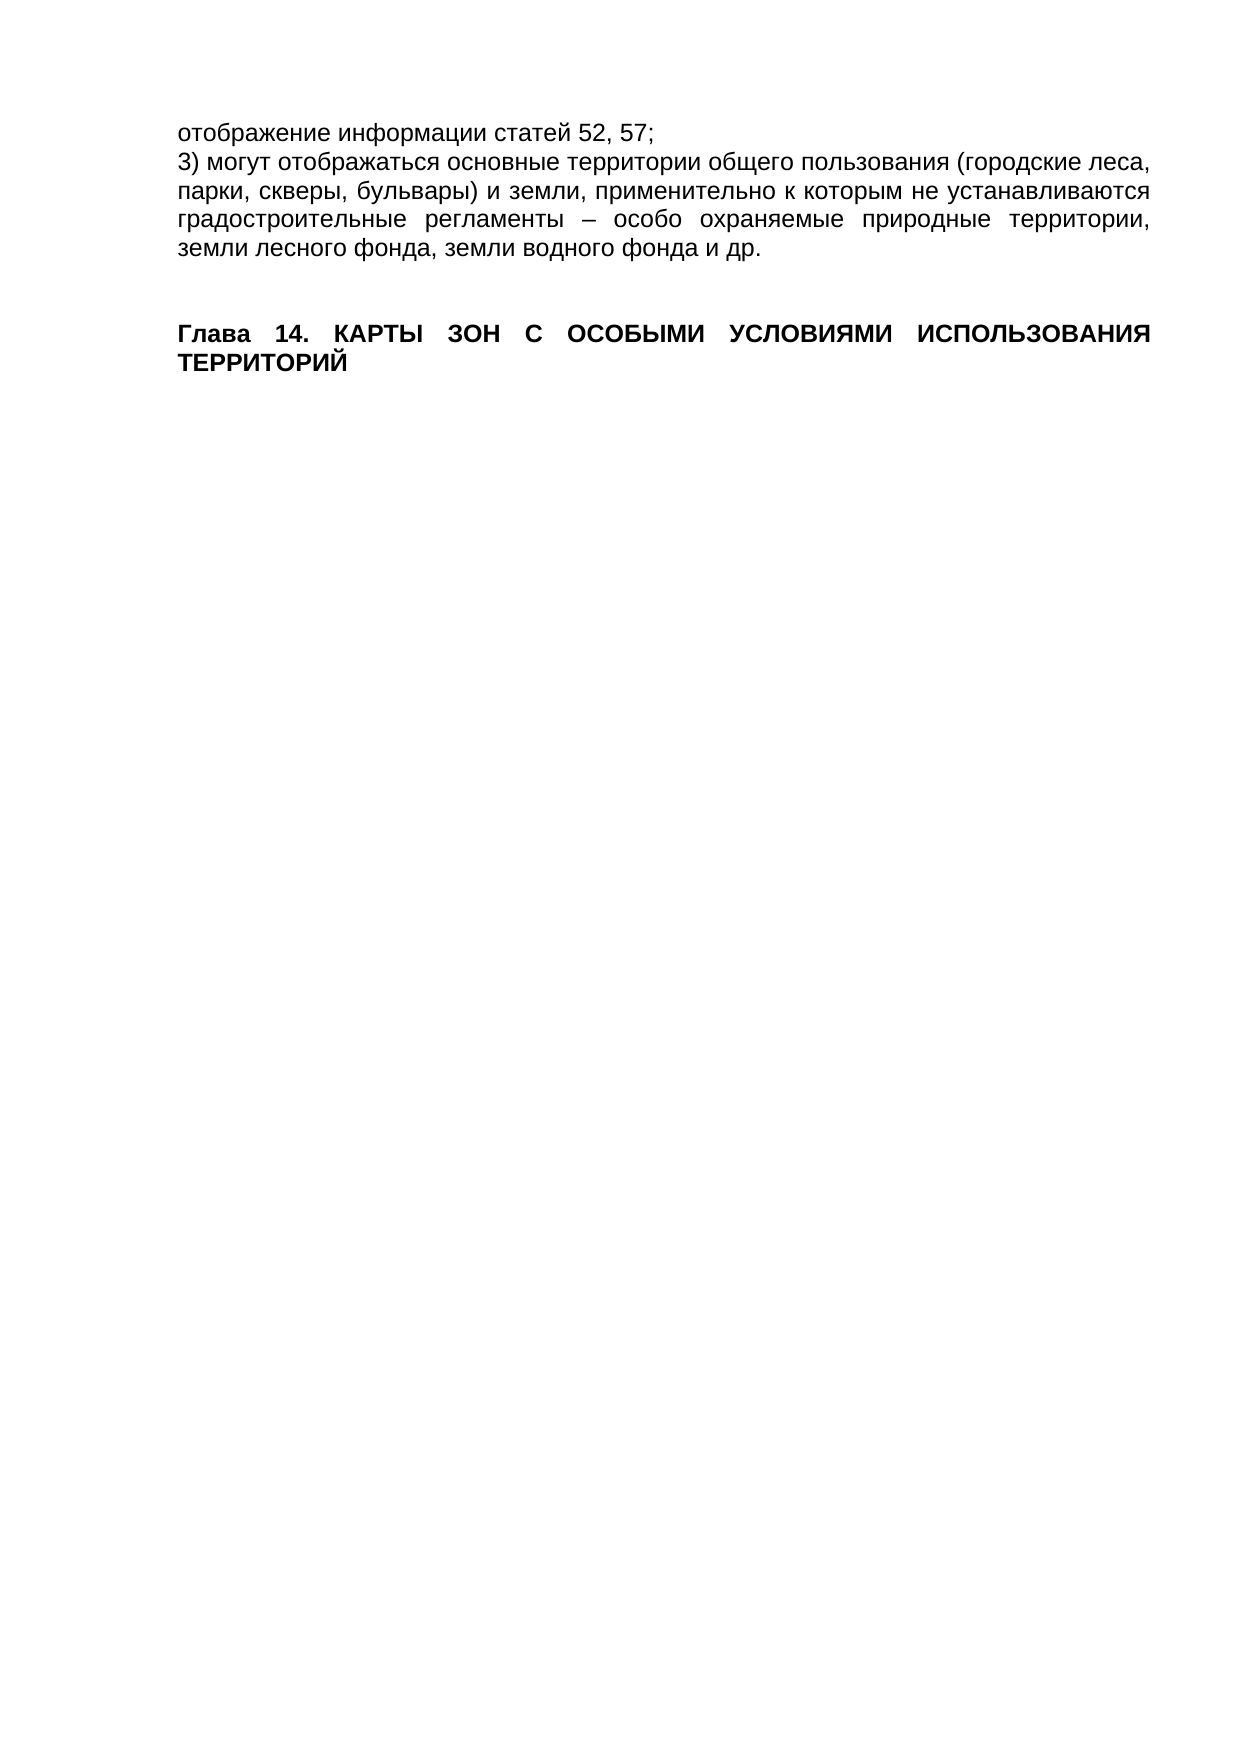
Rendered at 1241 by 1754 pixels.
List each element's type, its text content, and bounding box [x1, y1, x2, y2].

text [177, 118, 1152, 147]
text Глава 14. КАРТЫ ЗОН С ОСОБЫМИ УСЛОВИЯМИ ИСПОЛЬЗОВАНИЯ ТЕРРИТОРИЙ [177, 319, 1152, 377]
text 3) могут отображаться основные территории общего пользования (городские леса, парки, скверы, бульвары) и земли, применительно к которым не устанавливаются градостроительные регламенты – особо охраняемые природные территории, земли лесного фонда, земли водного фонда и др. [177, 147, 1152, 262]
